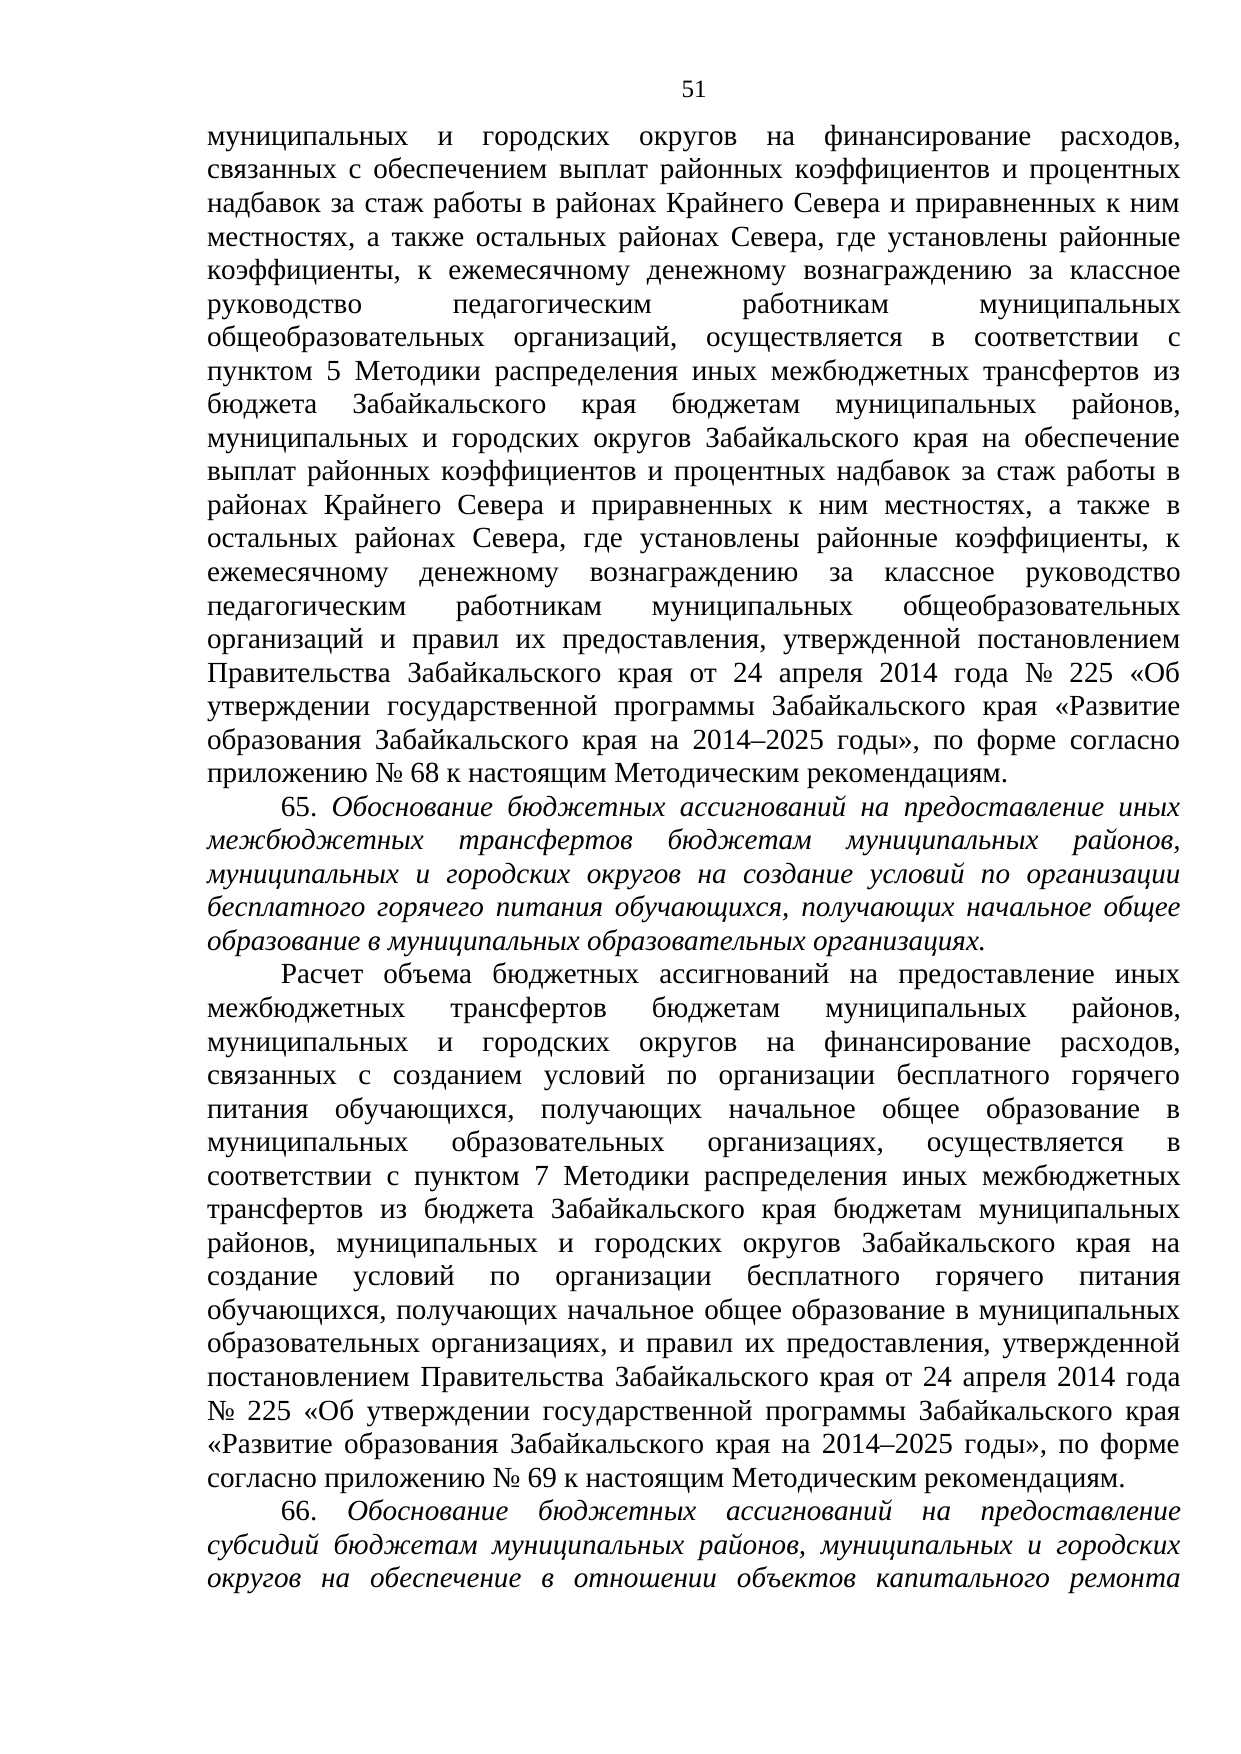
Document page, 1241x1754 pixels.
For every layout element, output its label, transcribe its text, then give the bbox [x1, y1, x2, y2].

text Расчет объема бюджетных ассигнований на предоставление иных межбюджетных трансфертов бюджетам муниципальных районов, муниципальных и городских округов на финансирование расходов, связанных с созданием условий по организации бесплатного горячего питания обучающихся, получающих начальное общее образование в муниципальных образовательных организациях, осуществляется в соответствии с пунктом 7 Методики распределения иных межбюджетных трансфертов из бюджета Забайкальского края бюджетам муниципальных районов, муниципальных и городских округов Забайкальского края на создание условий по организации бесплатного горячего питания обучающихся, получающих начальное общее образование в муниципальных образовательных организациях, и правил их предоставления, утвержденной постановлением Правительства Забайкальского края от 24 апреля 2014 года № 225 «Об утверждении государственной программы Забайкальского края «Развитие образования Забайкальского края на 2014–2025 годы», по форме согласно приложению № 69 к настоящим Методическим рекомендациям. [207, 957, 1181, 1493]
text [207, 118, 1181, 789]
text 65. Обоснование бюджетных ассигнований на предоставление иных межбюджетных трансфертов бюджетам муниципальных районов, муниципальных и городских округов на создание условий по организации бесплатного горячего питания обучающихся, получающих начальное общее образование в муниципальных образовательных организациях. [207, 789, 1181, 957]
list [207, 1493, 1181, 1594]
